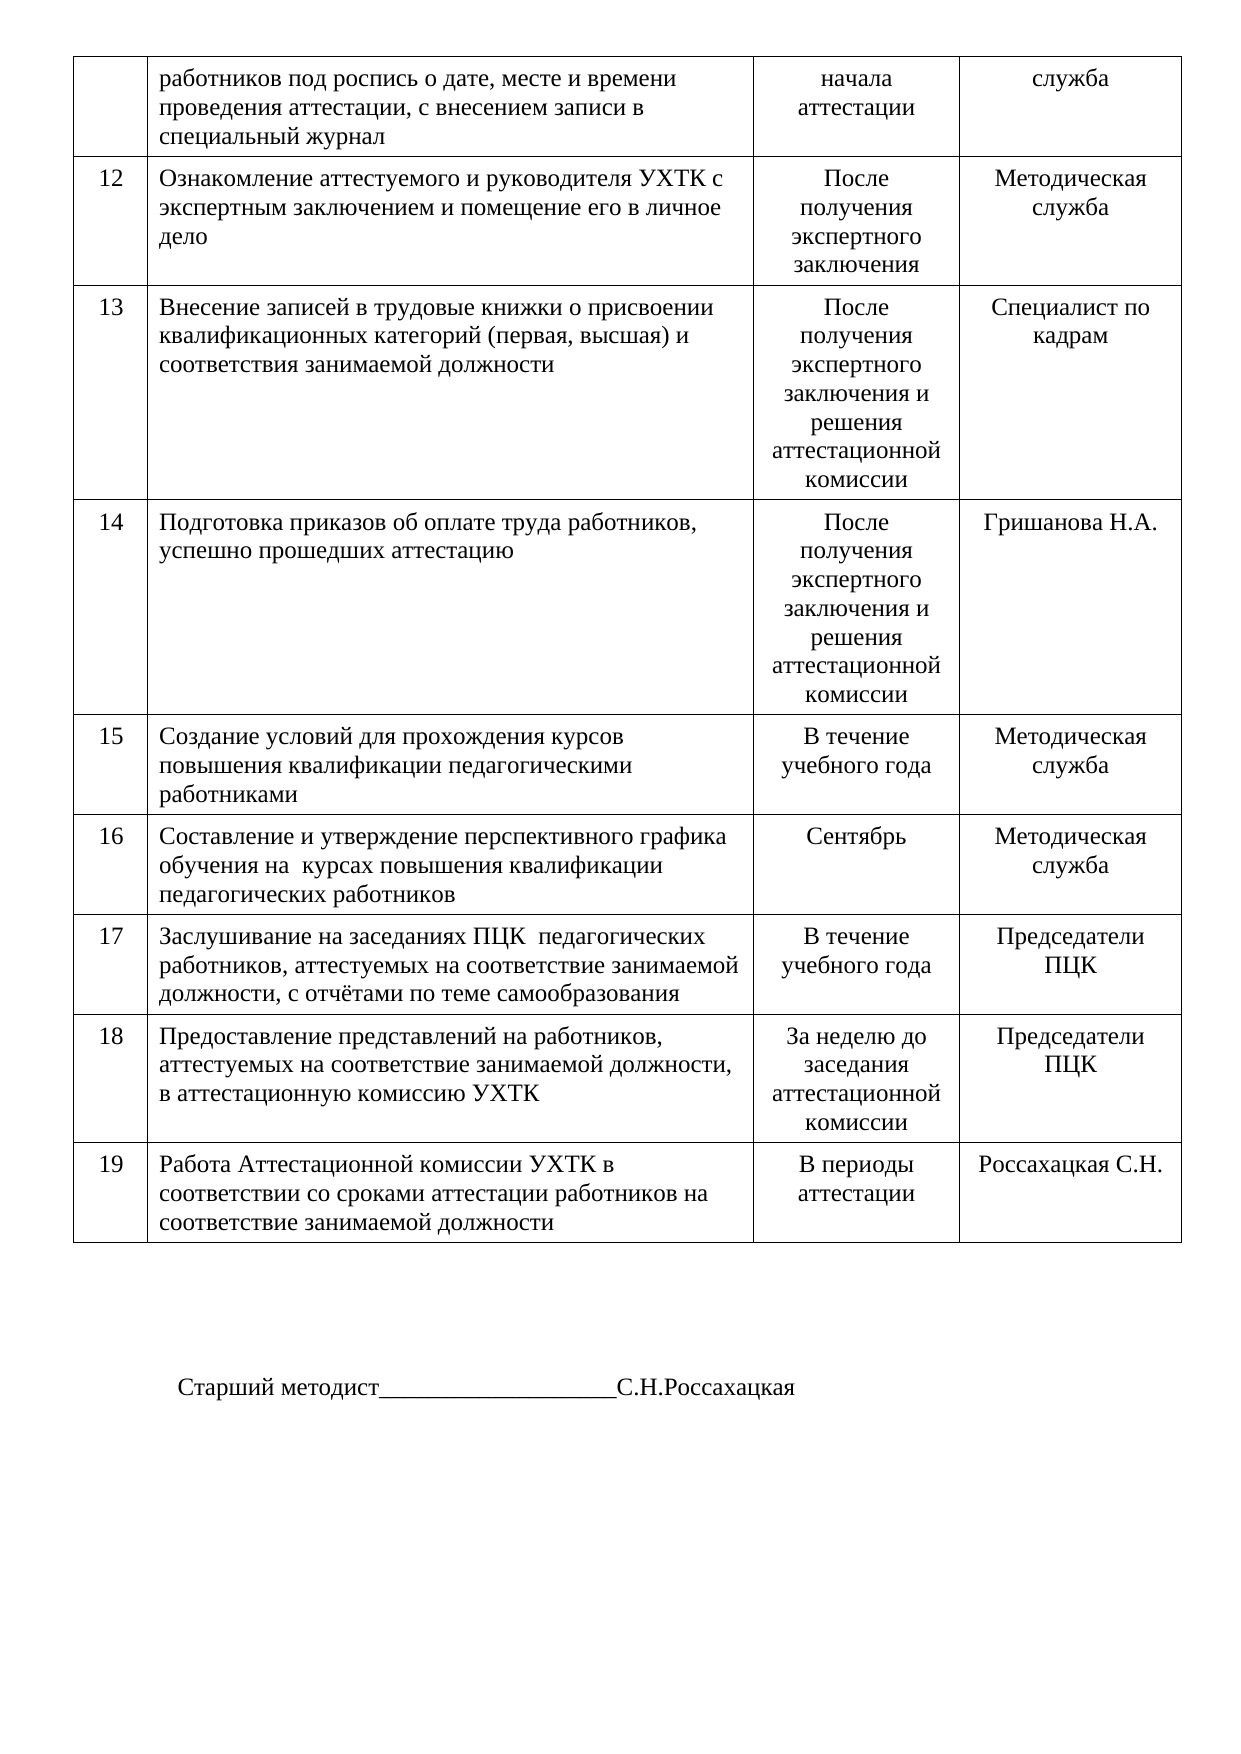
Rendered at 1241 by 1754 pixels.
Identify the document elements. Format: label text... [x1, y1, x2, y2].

table_cell 17 [74, 915, 147, 1013]
table_cell За неделю до заседания аттестационной комиссии [754, 1015, 959, 1142]
table_cell Сентябрь [754, 815, 959, 914]
table_cell В периоды аттестации [754, 1143, 959, 1242]
table_cell Специалист по кадрам [960, 286, 1181, 499]
table_cell Внесение записей в трудовые книжки о присвоении квалификационных категорий (первая, высшая) и соответствия занимаемой должности [148, 286, 753, 499]
table_cell Работа Аттестационной комиссии УХТК в соответствии со сроками аттестации работников на соответствие занимаемой должности [148, 1143, 753, 1242]
table_cell В течение учебного года [754, 915, 959, 1013]
table_cell После получения экспертного заключения и решения аттестационной комиссии [754, 286, 959, 499]
table_cell Председатели ПЦК [960, 1015, 1181, 1142]
table_cell После получения экспертного заключения и решения аттестационной комиссии [754, 500, 959, 714]
table_cell 11 [74, 57, 147, 156]
table_cell 13 [74, 286, 147, 499]
table_cell Ознакомление аттестуемого и руководителя УХТК с экспертным заключением и помещение его в личное дело [148, 157, 753, 284]
table_cell Методическая служба [960, 815, 1181, 914]
table_cell Методическая служба [960, 715, 1181, 814]
table_cell Подготовка приказов об оплате труда работников, успешно прошедших аттестацию [148, 500, 753, 714]
table_cell Председатели ПЦК [960, 915, 1181, 1013]
table_cell 18 [74, 1015, 147, 1142]
table_cell 16 [74, 815, 147, 914]
table_cell 19 [74, 1143, 147, 1242]
table_cell Методическая служба [960, 57, 1181, 156]
table_cell Гришанова Н.А. [960, 500, 1181, 714]
table_cell 14 [74, 500, 147, 714]
text Старший методист___________________С.Н.Россахацкая [177, 1372, 1152, 1401]
table_cell 15 [74, 715, 147, 814]
table_cell Создание условий для прохождения курсов повышения квалификации педагогическими работниками [148, 715, 753, 814]
table_cell После получения экспертного заключения [754, 157, 959, 284]
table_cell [148, 57, 753, 156]
table_cell Составление и утверждение перспективного графика обучения на курсах повышения квалификации педагогических работников [148, 815, 753, 914]
table_cell Россахацкая С.Н. [960, 1143, 1181, 1242]
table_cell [754, 57, 959, 156]
table_cell 12 [74, 157, 147, 284]
table_cell Методическая служба [960, 157, 1181, 284]
table_cell Предоставление представлений на работников, аттестуемых на соответствие занимаемой должности, в аттестационную комиссию УХТК [148, 1015, 753, 1142]
table_cell В течение учебного года [754, 715, 959, 814]
table_cell Заслушивание на заседаниях ПЦК педагогических работников, аттестуемых на соответствие занимаемой должности, с отчётами по теме самообразования [148, 915, 753, 1013]
